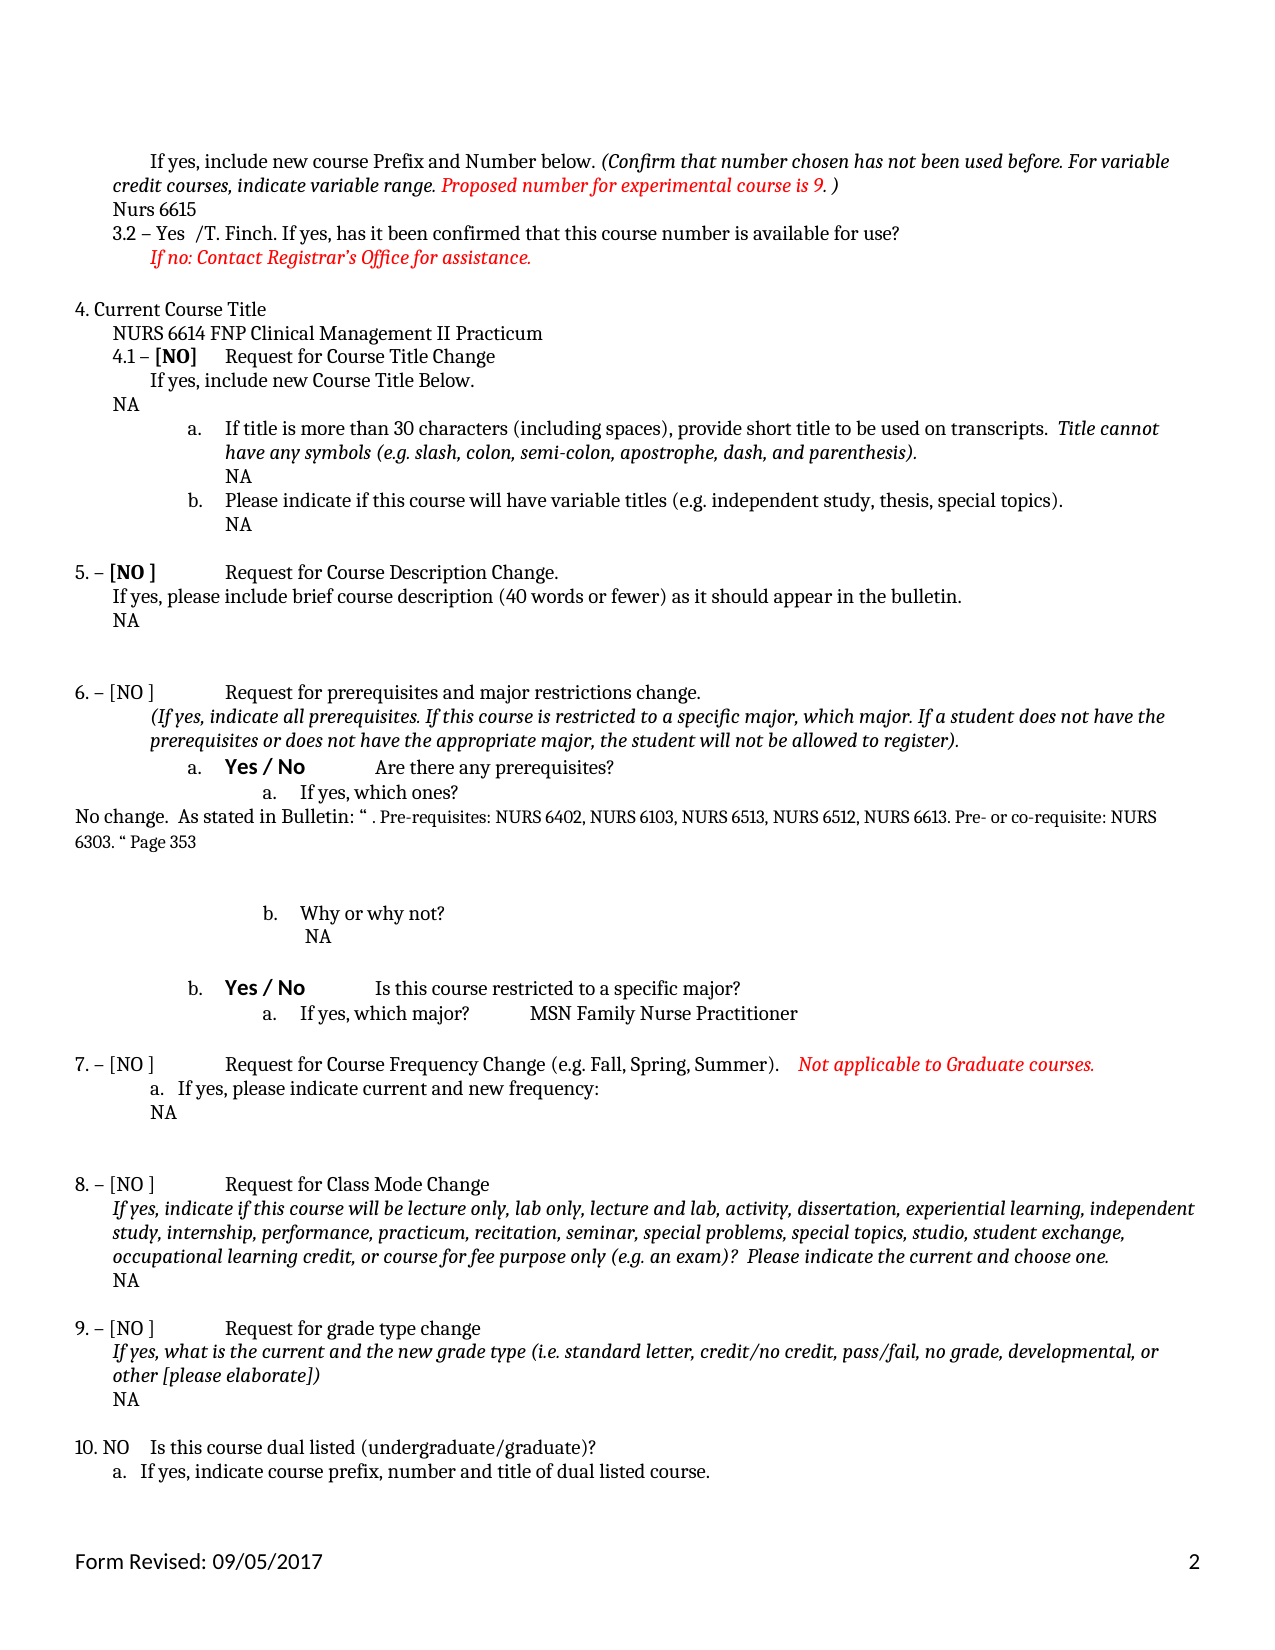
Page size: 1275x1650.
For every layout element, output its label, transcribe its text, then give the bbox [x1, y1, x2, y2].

list Please indicate if this course will have variable titles (e.g. independent study, thesis, special topics). [187, 489, 1200, 513]
text a. If yes, please indicate current and new frequency: [75, 1077, 1200, 1101]
text 6. – [ ] Request for prerequisites and major restrictions change. [75, 681, 1200, 704]
text 10. Is this course dual listed (undergraduate/graduate)? [75, 1436, 1200, 1460]
text If yes, please include brief course description (40 words or fewer) as it should appear in the bulletin. [75, 585, 1200, 609]
text If no: Contact Registrar’s Office for assistance. [75, 246, 1200, 270]
text 9. – [ ] Request for grade type change [75, 1316, 1200, 1340]
text If yes, indicate if this course will be lecture only, lab only, lecture and lab, activity, dissertation, experiential learning, independent study, internship, performance, practicum, recitation, seminar, special problems, special topics, studio, student exchange, occupational learning credit, or course for fee purpose only (e.g. an exam)? Please indicate the current and choose one. [112, 1196, 1200, 1268]
list If title is more than 30 characters (including spaces), provide short title to be used on transcripts. Title cannot have any symbols (e.g. slash, colon, semi-colon, apostrophe, dash, and parenthesis). [187, 417, 1200, 465]
text 7. – [ ] Request for Course Frequency Change (e.g. Fall, Spring, Summer). Not applicable to Graduate courses. [75, 1053, 1200, 1077]
text . Pre-requisites: NURS 6402, NURS 6103, NURS 6513, NURS 6512, NURS 6613. Pre- or co-requisite: NURS 6303. “ Page 353 [75, 804, 1200, 853]
text If yes, what is the current and the new grade type (i.e. standard letter, credit/no credit, pass/fail, no grade, developmental, or other [please elaborate]) [112, 1340, 1200, 1388]
text If yes, include new course Prefix and Number below. (Confirm that number chosen has not been used before. For variable credit courses, indicate variable range. Proposed number for experimental course is 9. ) [112, 150, 1200, 198]
text If yes, include new Course Title Below. [112, 369, 1200, 393]
text 3.2 – /T. Finch. If yes, has it been confirmed that this course number is available for use? [112, 222, 1200, 246]
text a. If yes, indicate course prefix, number and title of dual listed course. [75, 1460, 1200, 1484]
text 4. Current Course Title [75, 297, 1200, 321]
text 5. – [ ] Request for Course Description Change. [75, 561, 1200, 585]
text 4.1 – [] Request for Course Title Change [75, 345, 1200, 369]
list If yes, which ones? [262, 781, 1200, 804]
list Are there any prerequisites? [187, 752, 1200, 781]
text (If yes, indicate all prerequisites. If this course is restricted to a specific major, which major. If a student does not have the prerequisites or does not have the appropriate major, the student will not be allowed to register). [150, 704, 1200, 752]
text 8. – [ ] Request for Class Mode Change [75, 1172, 1200, 1196]
list If yes, which major? [262, 1001, 1200, 1025]
list Is this course restricted to a specific major? [187, 973, 1200, 1001]
list Why or why not? [262, 901, 1200, 925]
